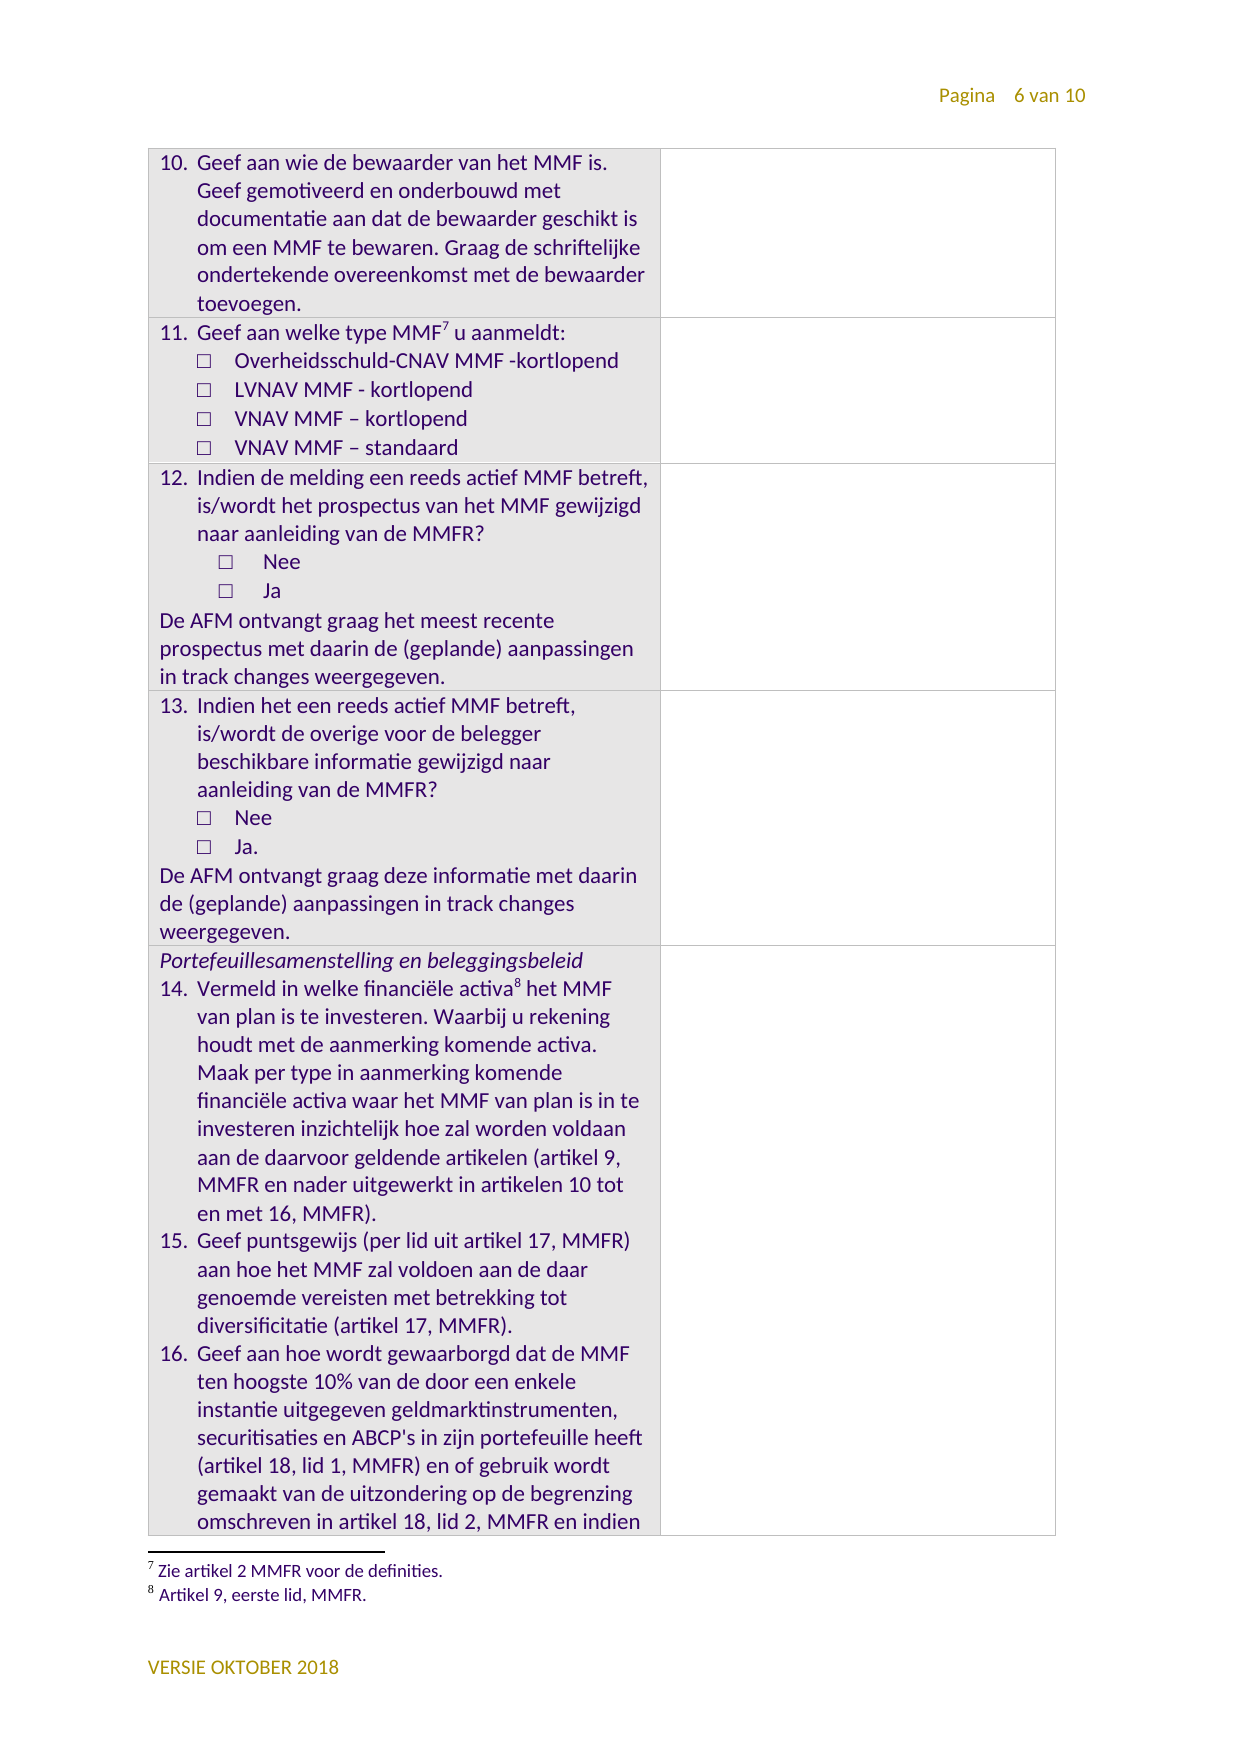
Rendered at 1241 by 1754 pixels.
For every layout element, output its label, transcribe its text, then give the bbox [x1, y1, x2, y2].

table_cell [661, 946, 1055, 1535]
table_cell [149, 946, 660, 1535]
table_cell Geef aan welke type MMF u aanmeldt: Overheidsschuld-CNAV MMF -kortlopend LVNAV MMF - kortlopend VNAV MMF – kortlopend VNAV MMF – standaard [149, 318, 660, 462]
table_cell Indien het een reeds actief MMF betreft, is/wordt de overige voor de belegger beschikbare informatie gewijzigd naar aanleiding van de MMFR? Nee Ja. De AFM ontvangt graag deze informatie met daarin de (geplande) aanpassingen in track changes weergegeven. [149, 691, 660, 945]
table_cell [661, 691, 1055, 945]
table_cell Geef aan wie de bewaarder van het MMF is. Geef gemotiveerd en onderbouwd met documentatie aan dat de bewaarder geschikt is om een MMF te bewaren. Graag de schriftelijke ondertekende overeenkomst met de bewaarder toevoegen. [149, 149, 660, 317]
table_cell [661, 318, 1055, 462]
table_cell Indien de melding een reeds actief MMF betreft, is/wordt het prospectus van het MMF gewijzigd naar aanleiding van de MMFR? Nee Ja De AFM ontvangt graag het meest recente prospectus met daarin de (geplande) aanpassingen in track changes weergegeven. [149, 464, 660, 690]
table_cell [661, 149, 1055, 317]
table_cell [661, 464, 1055, 690]
